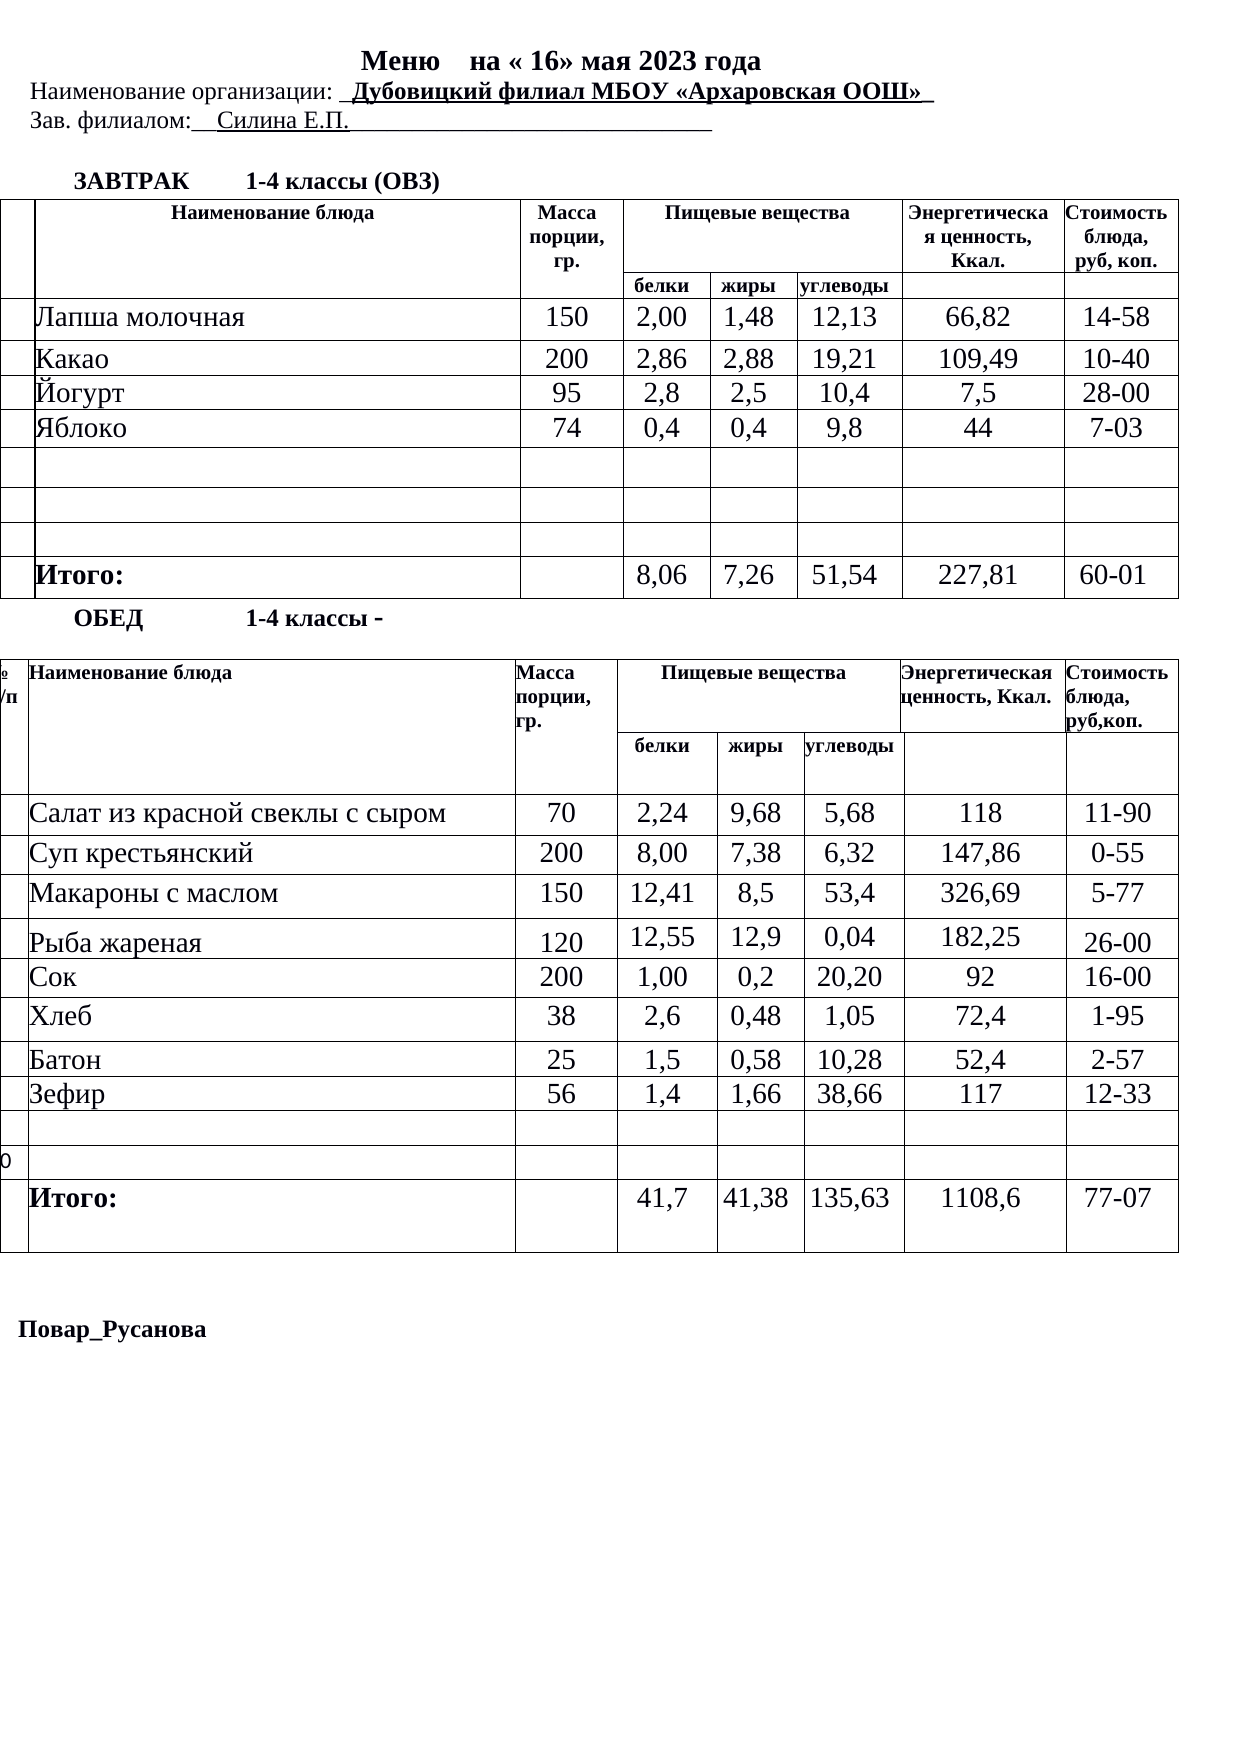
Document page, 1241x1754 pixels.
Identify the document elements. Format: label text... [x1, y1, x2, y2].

table_cell 28-00 [1065, 376, 1178, 409]
table_cell 0,2 [718, 959, 804, 997]
table_cell белки [618, 733, 717, 794]
table_cell [905, 1146, 1066, 1179]
table_cell 0,4 [711, 410, 797, 447]
table_cell 9,8 [798, 410, 902, 447]
table_cell 5-77 [1067, 875, 1178, 918]
text ЗАВТРАК 1-4 классы (ОВЗ) [29, 166, 1226, 195]
table_cell 1 [1, 795, 28, 834]
table_cell Рыба жареная [29, 919, 515, 958]
table_header Пищевые вещества [618, 660, 900, 732]
table_cell 0,4 [624, 410, 710, 447]
table_cell Суп крестьянский [29, 836, 515, 874]
table_cell 52,4 [905, 1042, 1066, 1076]
table_cell 14-58 [1065, 299, 1178, 340]
table_cell [1, 299, 34, 340]
table_header Энергетическая ценность, Ккал. [901, 660, 1065, 732]
table_cell 2,5 [711, 376, 797, 409]
table_cell [805, 1111, 904, 1145]
table_cell 8,06 [624, 557, 710, 598]
table_cell [711, 523, 797, 556]
table_cell 92 [905, 959, 1066, 997]
table_cell 51,54 [798, 557, 902, 598]
table_cell 0,48 [718, 998, 804, 1041]
table_cell жиры [718, 733, 804, 794]
table_cell 19,21 [798, 341, 902, 374]
table_cell Яблоко [36, 410, 520, 447]
table_cell 200 [521, 341, 623, 374]
table_header Энергетическая ценность, Ккал. [903, 200, 1064, 272]
table_cell [798, 488, 902, 522]
table_cell [903, 488, 1064, 522]
table_cell 7 [1, 1042, 28, 1076]
table_cell 3 [1, 376, 34, 409]
table_cell 109,49 [903, 341, 1064, 374]
table_cell [521, 557, 623, 598]
table_cell 25 [516, 1042, 617, 1076]
text ОБЕД 1-4 классы - [29, 599, 1226, 633]
table_cell 10,28 [805, 1042, 904, 1076]
table_cell [521, 488, 623, 522]
table_cell 5,68 [805, 795, 904, 834]
table_cell 200 [516, 959, 617, 997]
table_cell Макароны с маслом [29, 875, 515, 918]
table_cell 2,6 [618, 998, 717, 1041]
table_cell 2,86 [624, 341, 710, 374]
table_cell 6 [1, 488, 34, 522]
table_cell [624, 488, 710, 522]
table_cell 0,04 [805, 919, 904, 958]
table_cell 2,00 [624, 299, 710, 340]
table_cell 200 [516, 836, 617, 874]
table_cell 10-40 [1065, 341, 1178, 374]
table_cell [1067, 1111, 1178, 1145]
table_cell 4 [1, 410, 34, 447]
table_cell 41,7 [618, 1180, 717, 1252]
table_cell 1-95 [1067, 998, 1178, 1041]
table_cell [521, 448, 623, 487]
table_cell 10,4 [798, 376, 902, 409]
table_cell 150 [516, 875, 617, 918]
table_cell [1067, 733, 1178, 794]
table_cell 326,69 [905, 875, 1066, 918]
table_cell Хлеб [29, 998, 515, 1041]
table_cell 1,66 [718, 1077, 804, 1110]
table_cell 12-33 [1067, 1077, 1178, 1110]
table_cell [36, 448, 520, 487]
table_cell 10 [1, 1146, 28, 1179]
table_header Наименование блюда [29, 660, 515, 794]
table_cell белки [624, 273, 710, 298]
text Зав. филиалом:__Силина Е.П._____________________________ [29, 105, 1226, 134]
table_cell 1,5 [618, 1042, 717, 1076]
table_cell 2 [1, 836, 28, 874]
table_cell 1108,6 [905, 1180, 1066, 1252]
table_cell 12,55 [618, 919, 717, 958]
table_cell 227,81 [903, 557, 1064, 598]
table_cell Итого: [36, 557, 520, 598]
table_cell 26-00 [1067, 919, 1178, 958]
table_cell 12,13 [798, 299, 902, 340]
table_cell 118 [905, 795, 1066, 834]
table_cell 77-07 [1067, 1180, 1178, 1252]
table_cell [711, 448, 797, 487]
table_header [1, 200, 34, 298]
table_cell 0,58 [718, 1042, 804, 1076]
table_cell жиры [711, 273, 797, 298]
table_cell 12,9 [718, 919, 804, 958]
table_cell 56 [516, 1077, 617, 1110]
table_cell [624, 523, 710, 556]
table_cell [1065, 523, 1178, 556]
table_cell [1065, 273, 1178, 298]
table_cell 7,38 [718, 836, 804, 874]
table_cell 74 [521, 410, 623, 447]
table_cell [718, 1111, 804, 1145]
table_cell [905, 1111, 1066, 1145]
table_cell [516, 1111, 617, 1145]
table_cell [798, 523, 902, 556]
table_cell [903, 523, 1064, 556]
table_cell 11-90 [1067, 795, 1178, 834]
table_cell Йогурт [36, 376, 520, 409]
table_cell 2,88 [711, 341, 797, 374]
table_cell 1,48 [711, 299, 797, 340]
table_cell [805, 1146, 904, 1179]
table_cell [1, 557, 34, 598]
table_cell 2,8 [624, 376, 710, 409]
table_cell [624, 448, 710, 487]
table_cell 5 [1, 448, 34, 487]
table_cell 2-57 [1067, 1042, 1178, 1076]
table_cell Зефир [29, 1077, 515, 1110]
table_cell [1065, 448, 1178, 487]
table_cell 182,25 [905, 919, 1066, 958]
table_cell [516, 1180, 617, 1252]
table_cell Лапша молочная [36, 299, 520, 340]
table_cell 1,00 [618, 959, 717, 997]
table_header Наименование блюда [36, 200, 520, 298]
table_cell [711, 488, 797, 522]
table_cell 60-01 [1065, 557, 1178, 598]
table_cell 0-55 [1067, 836, 1178, 874]
table_cell 66,82 [903, 299, 1064, 340]
table_header Масса порции, гр. [516, 660, 617, 794]
table_cell 38 [516, 998, 617, 1041]
text Меню на « 16» мая 2023 года [18, 43, 1226, 76]
table_cell [798, 448, 902, 487]
table_cell 6,32 [805, 836, 904, 874]
table_cell 1,4 [618, 1077, 717, 1110]
table_cell углеводы [805, 733, 904, 794]
table_cell Сок [29, 959, 515, 997]
table_cell [521, 523, 623, 556]
table_cell [718, 1146, 804, 1179]
table_cell [618, 1111, 717, 1145]
table_cell 135,63 [805, 1180, 904, 1252]
table_cell Итого: [29, 1180, 515, 1252]
table_cell Какао [36, 341, 520, 374]
table_cell 95 [521, 376, 623, 409]
table_cell 3 [1, 875, 28, 918]
table_cell [36, 523, 520, 556]
table_cell [905, 733, 1066, 794]
table_cell 8,00 [618, 836, 717, 874]
table_cell 7,5 [903, 376, 1064, 409]
table_cell [903, 448, 1064, 487]
table_cell Батон [29, 1042, 515, 1076]
table_cell 1,05 [805, 998, 904, 1041]
table_cell 2 [1, 341, 34, 374]
table_cell 147,86 [905, 836, 1066, 874]
table_cell 72,4 [905, 998, 1066, 1041]
table_cell [1, 1180, 28, 1252]
table_cell [1067, 1146, 1178, 1179]
table_cell 9,68 [718, 795, 804, 834]
table_cell 9 [1, 1111, 28, 1145]
table_cell [29, 1146, 515, 1179]
table_header № п/п [1, 660, 28, 794]
table_cell 7,26 [711, 557, 797, 598]
table_cell 44 [903, 410, 1064, 447]
table_cell 4 [1, 919, 28, 958]
table_cell [1065, 488, 1178, 522]
table_cell [516, 1146, 617, 1179]
table_cell [1, 959, 28, 997]
table_cell 16-00 [1067, 959, 1178, 997]
table_cell 8 [1, 1077, 28, 1110]
table_cell 7-03 [1065, 410, 1178, 447]
table_cell [618, 1146, 717, 1179]
table_cell [36, 488, 520, 522]
table_cell 12,41 [618, 875, 717, 918]
text Наименование организации: _Дубовицкий филиал МБОУ «Архаровская ООШ»_ [29, 76, 1226, 105]
table_cell 120 [516, 919, 617, 958]
table_cell 7 [1, 523, 34, 556]
table_header Стоимость блюда, руб,коп. [1066, 660, 1178, 732]
table_cell 53,4 [805, 875, 904, 918]
table_cell 6 [1, 998, 28, 1041]
table_header Масса порции, гр. [521, 200, 623, 298]
table_cell 41,38 [718, 1180, 804, 1252]
table_cell [903, 273, 1064, 298]
table_header Стоимость блюда, руб, коп. [1065, 200, 1178, 272]
text Повар_Русанова [18, 1314, 1226, 1343]
table_cell 70 [516, 795, 617, 834]
table_cell 38,66 [805, 1077, 904, 1110]
table_cell 117 [905, 1077, 1066, 1110]
table_cell 20,20 [805, 959, 904, 997]
table_cell 8,5 [718, 875, 804, 918]
table_cell углеводы [798, 273, 902, 298]
table_header Пищевые вещества [624, 200, 902, 272]
table_cell [29, 1111, 515, 1145]
table_cell 150 [521, 299, 623, 340]
table_cell Салат из красной свеклы с сыром [29, 795, 515, 834]
table_cell 2,24 [618, 795, 717, 834]
